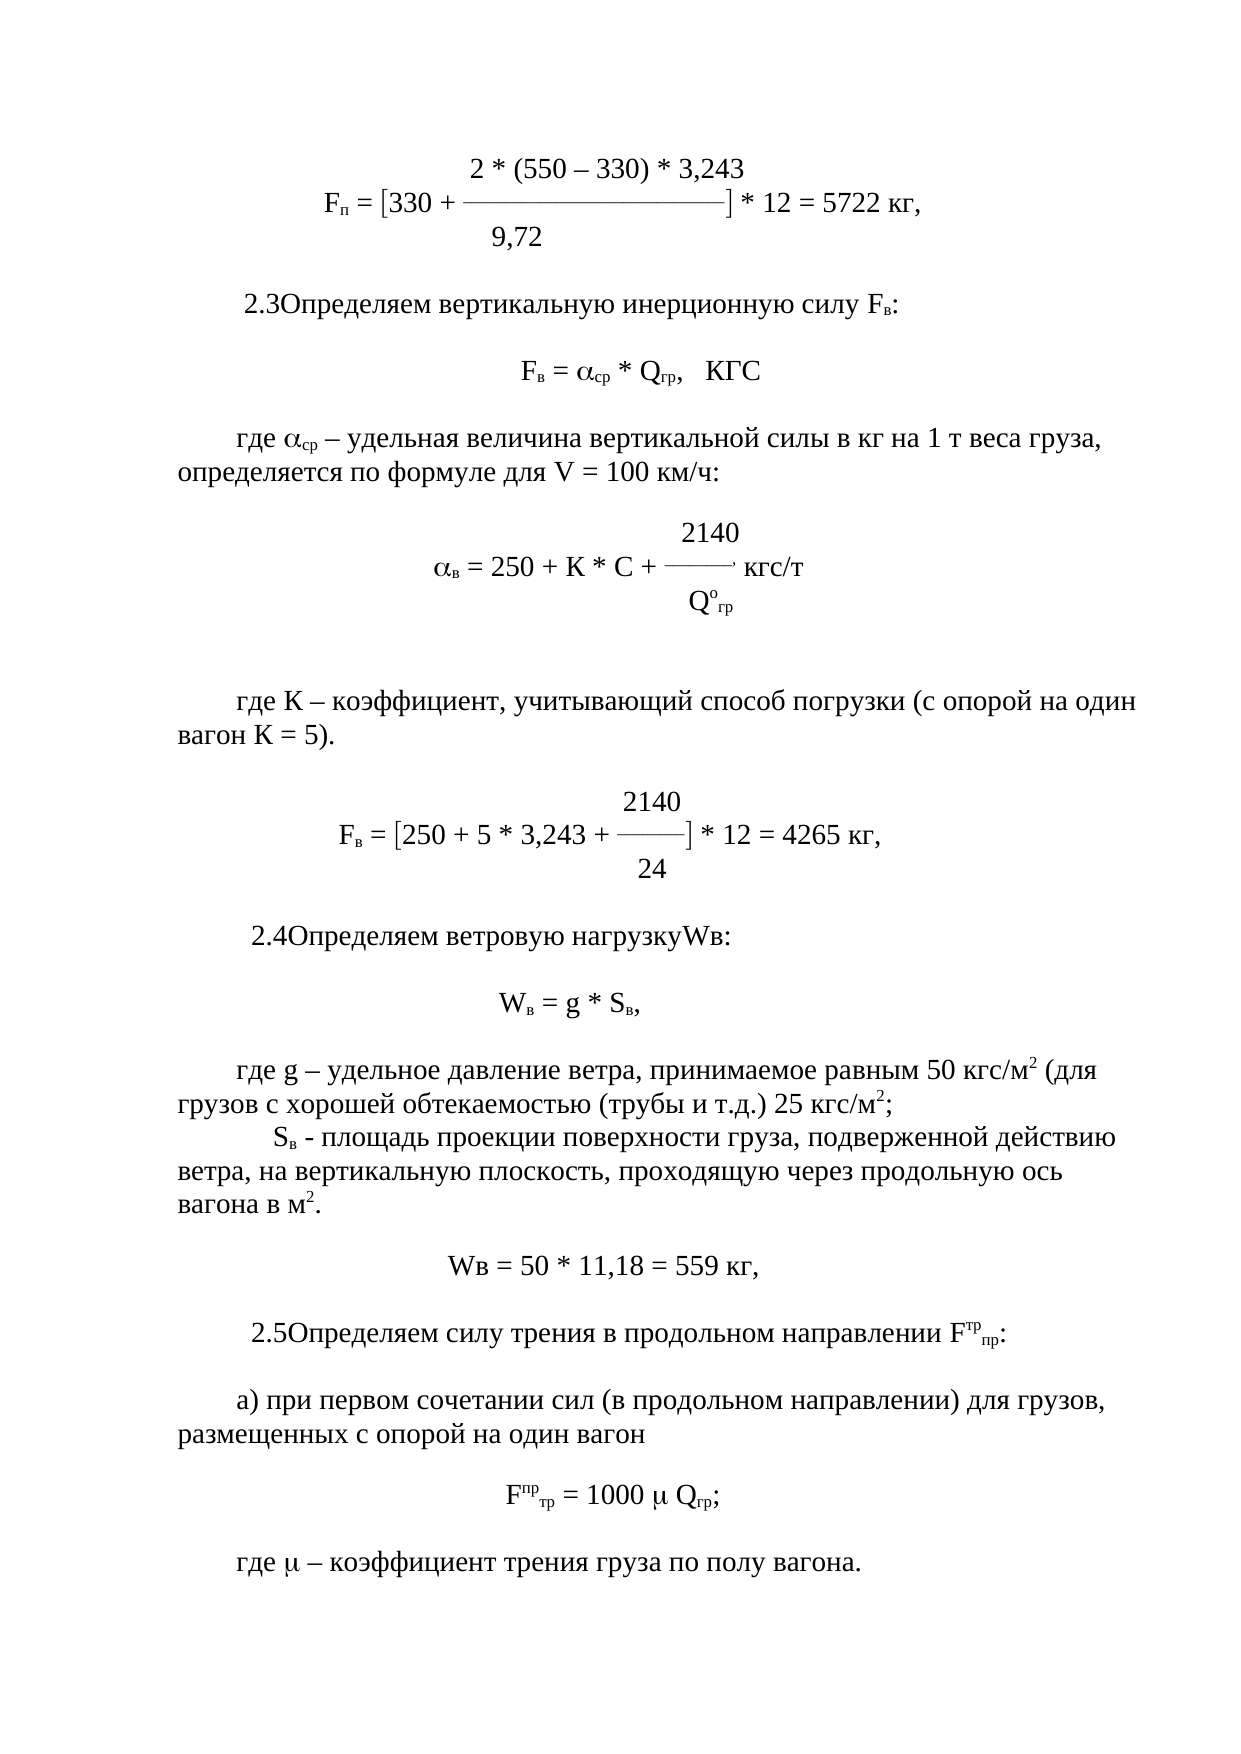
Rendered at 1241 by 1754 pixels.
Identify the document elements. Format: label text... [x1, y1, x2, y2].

text Qогр [177, 583, 1152, 616]
text а) при первом сочетании сил (в продольном направлении) для грузов, размещенных с опорой на один вагон [177, 1382, 1152, 1449]
text 2140 [177, 784, 1152, 817]
text 2.5Определяем силу трения в продольном направлении Fтрпр: [177, 1315, 1152, 1349]
text где g – удельное давление ветра, принимаемое равным 50 кгс/м2 (для грузов с хорошей обтекаемостью (трубы и т.д.) 25 кгс/м2; [177, 1052, 1152, 1119]
text 2.4Определяем ветровую нагрузкуWв: [177, 918, 1152, 952]
text 2140 [177, 515, 1152, 549]
text 9,72 [177, 219, 1152, 252]
text 2.3Определяем вертикальную инерционную силу Fв: [177, 286, 1152, 319]
text где ср – удельная величина вертикальной силы в кг на 1 т веса груза, определяется по формуле для V = 100 км/ч: [177, 420, 1152, 487]
text где – коэффициент трения груза по полу вагона. [177, 1544, 1152, 1578]
text Fв = 250 + 5 * 3,243 + ________ * 12 = 4265 кг, [177, 817, 1152, 851]
text Fпртр = 1000 Qгр; [177, 1477, 1152, 1511]
text 2 * (550 – 330) * 3,243 [177, 152, 1152, 185]
text где К – коэффициент, учитывающий способ погрузки (с опорой на один вагон К = 5). [177, 683, 1152, 750]
text в = 250 + К * С + ________, кгс/т [177, 549, 1152, 583]
text Sв - площадь проекции поверхности груза, подверженной действию ветра, на вертикальную плоскость, проходящую через продольную ось вагона в м2. [177, 1119, 1152, 1220]
text Fп = 330 + _______________________________ * 12 = 5722 кг, [177, 185, 1152, 219]
text Fв = ср * Qгр, КГС [177, 353, 1152, 387]
text Wв = g * Sв, [177, 985, 1152, 1019]
text Wв = 50 * 11,18 = 559 кг, [177, 1248, 1152, 1282]
text 24 [177, 851, 1152, 884]
